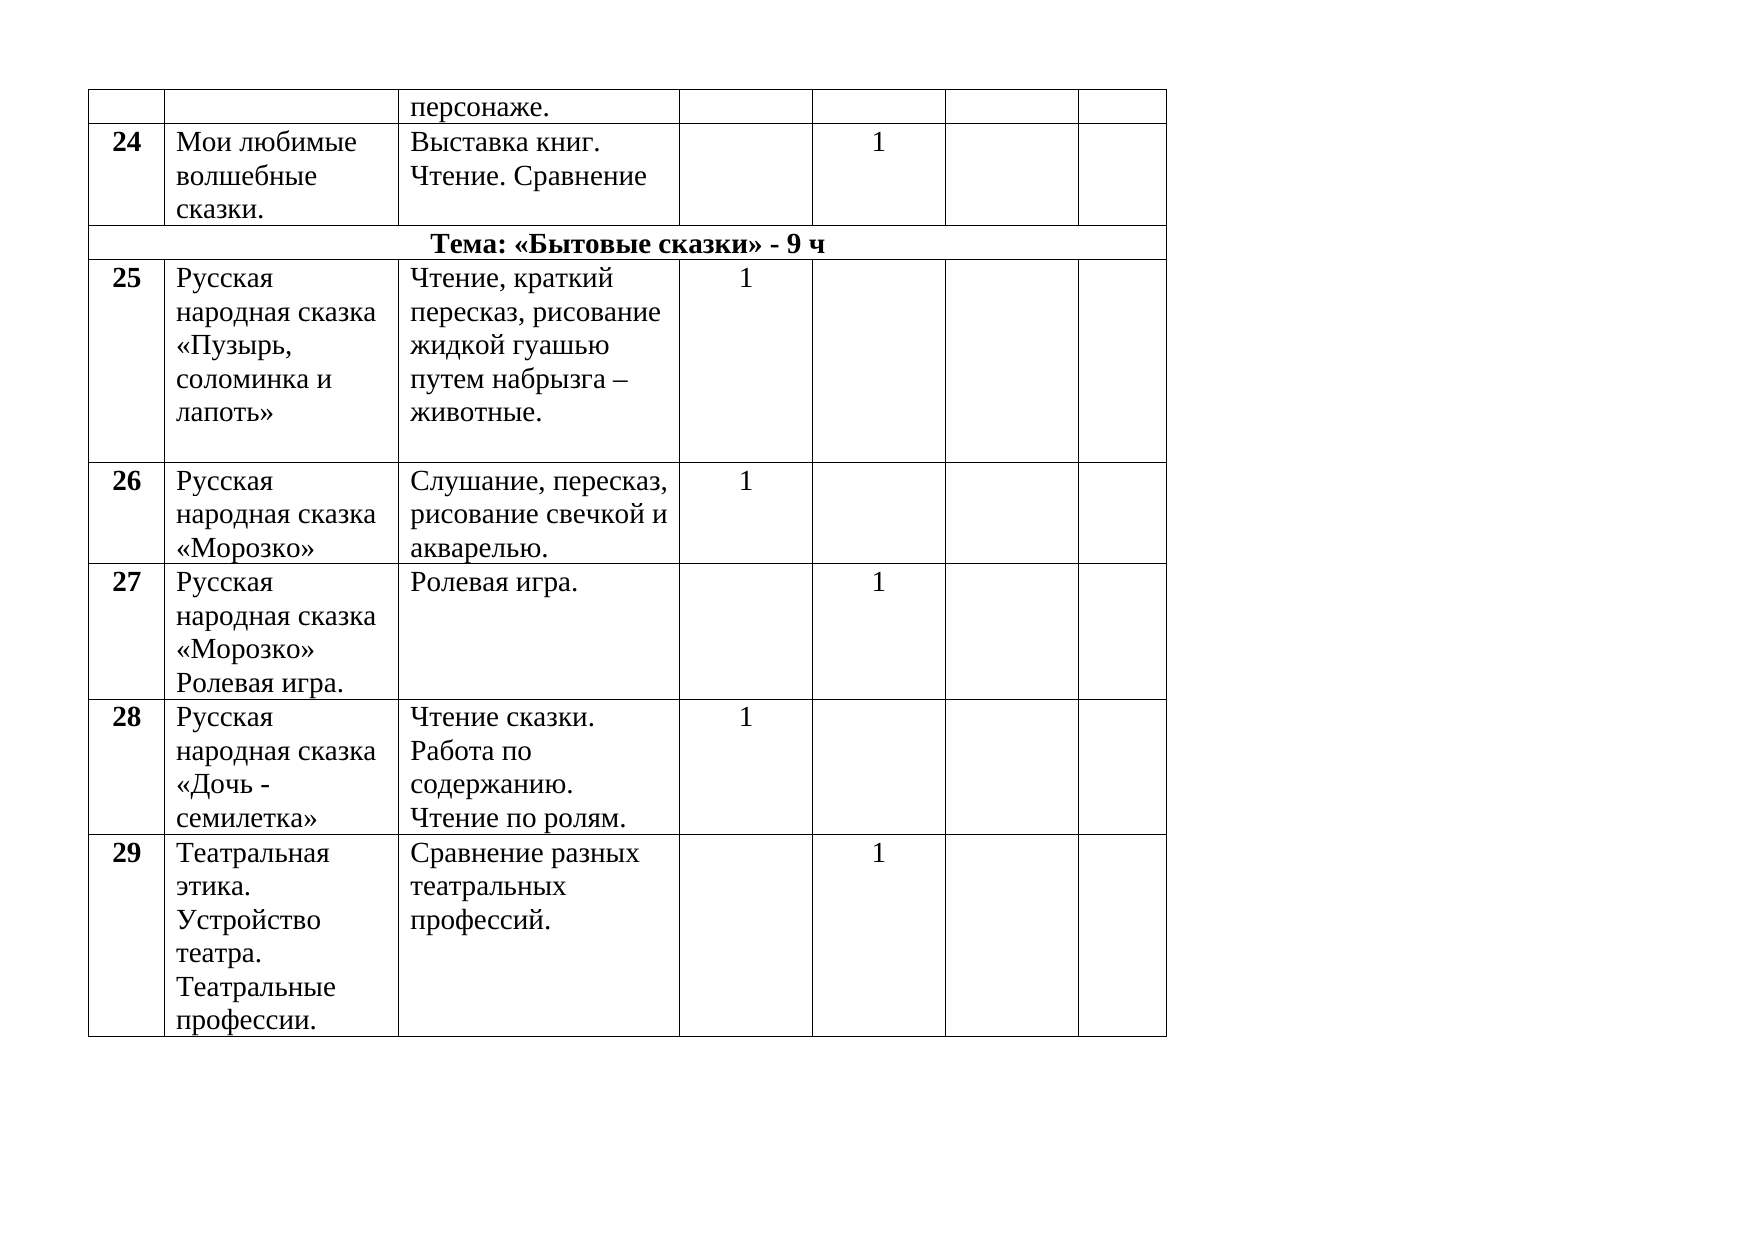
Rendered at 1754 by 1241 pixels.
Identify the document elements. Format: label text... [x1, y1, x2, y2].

table_cell Русская народная сказка «Морозко» [273, 463, 398, 563]
table_cell Ролевая игра. [399, 564, 679, 698]
table_cell [946, 90, 1078, 123]
table_cell 23 [89, 90, 164, 123]
table_cell [946, 124, 1078, 225]
table_cell [946, 463, 1078, 563]
table_cell [1079, 124, 1166, 225]
table_cell Мои любимые волшебные сказки. [165, 124, 398, 225]
table_cell 1 [813, 564, 945, 698]
table_cell 29 [89, 835, 164, 1036]
table_cell [1079, 90, 1166, 123]
table_cell [813, 700, 945, 834]
table_cell [680, 564, 812, 698]
table_cell 1 [680, 90, 812, 123]
table_cell [1079, 835, 1166, 1036]
table_cell [946, 260, 1078, 462]
table_cell 27 [89, 564, 164, 698]
table_cell 1 [680, 463, 812, 563]
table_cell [165, 90, 398, 123]
table_cell Чтение сказки. Работа по содержанию. Чтение по ролям. [399, 700, 679, 834]
table_cell [1079, 260, 1166, 462]
table_cell 25 [89, 260, 164, 462]
table_cell 1 [813, 124, 945, 225]
table_cell 28 [89, 700, 164, 834]
table_cell 24 [89, 124, 164, 225]
table_cell [946, 564, 1078, 698]
table_cell [813, 260, 945, 462]
table_cell [946, 835, 1078, 1036]
table_cell 1 [813, 835, 945, 1036]
table_cell 1 [680, 260, 812, 462]
table_cell Выставка книг. Чтение. Сравнение [399, 124, 679, 225]
table_cell [1079, 463, 1166, 563]
table_cell [1079, 564, 1166, 698]
table_cell [813, 463, 945, 563]
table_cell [399, 835, 679, 1036]
table_cell Слушание, пересказ, рисование свечкой и акварелью. [399, 463, 679, 563]
table_cell [1079, 700, 1166, 834]
table_cell Театральная этика. Устройство театра. Театральные профессии. [165, 835, 398, 1036]
table_cell [946, 700, 1078, 834]
table_cell 1 [680, 700, 812, 834]
table_cell Тема: «Бытовые сказки» - 9 ч [89, 226, 1166, 259]
table_cell [680, 835, 812, 1036]
table_cell 26 [89, 463, 164, 563]
table_cell Русская народная сказка «Морозко» Ролевая игра. [165, 564, 398, 698]
table_cell Чтение, краткий пересказ, рисование жидкой гуашью путем набрызга – животные. [399, 260, 679, 462]
table_cell [680, 124, 812, 225]
table_cell Русская народная сказка «Пузырь, соломинка и лапоть» [165, 260, 398, 462]
table_cell Русская народная сказка «Дочь - семилетка» [165, 700, 398, 834]
table_cell [813, 90, 945, 123]
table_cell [399, 90, 679, 123]
